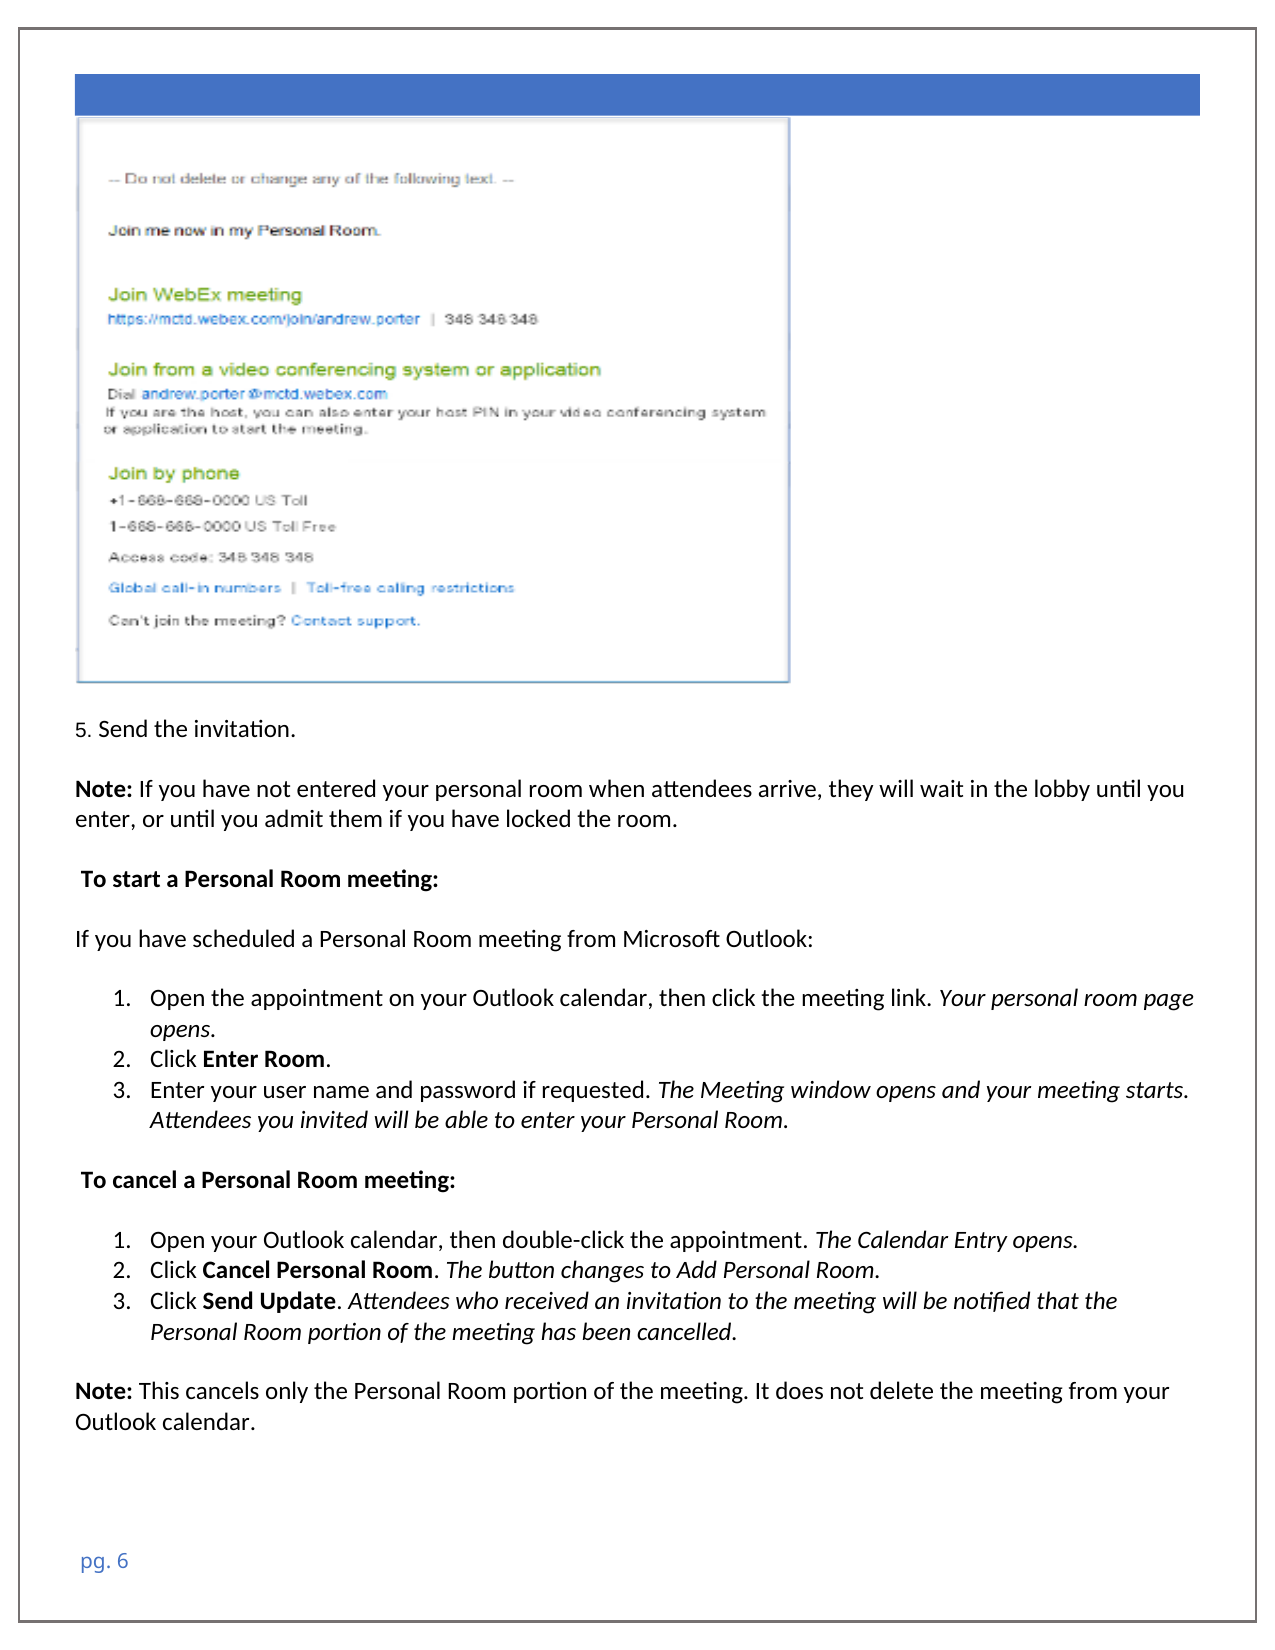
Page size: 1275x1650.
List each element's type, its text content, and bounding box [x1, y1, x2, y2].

text To start a Personal Room meeting: [75, 863, 1200, 894]
text Note: This cancels only the Personal Room portion of the meeting. It does not delete the meeting from your Outlook calendar. [75, 1375, 1200, 1436]
list Open the appointment on your Outlook calendar, then click the meeting link. Your personal room page opens. [112, 983, 1200, 1044]
text Note: If you have not entered your personal room when attendees arrive, they will wait in the lobby until you enter, or until you admit them if you have locked the room. [75, 773, 1200, 834]
list Enter your user name and password if requested. The Meeting window opens and your meeting starts. Attendees you invited will be able to enter your Personal Room. [112, 1074, 1200, 1135]
picture [75, 117, 791, 685]
text If you have scheduled a Personal Room meeting from Microsoft Outlook: [75, 923, 1200, 953]
list Click Enter Room. [112, 1044, 1200, 1074]
text To cancel a Personal Room meeting: [75, 1164, 1200, 1195]
list Click Cancel Personal Room. The button changes to Add Personal Room. [112, 1254, 1200, 1285]
list Open your Outlook calendar, then double-click the appointment. The Calendar Entry opens. [112, 1224, 1200, 1254]
list Click Send Update. Attendees who received an invitation to the meeting will be notified that the Personal Room portion of the meeting has been cancelled. [112, 1285, 1200, 1346]
text 5. Send the invitation. [75, 713, 1200, 744]
